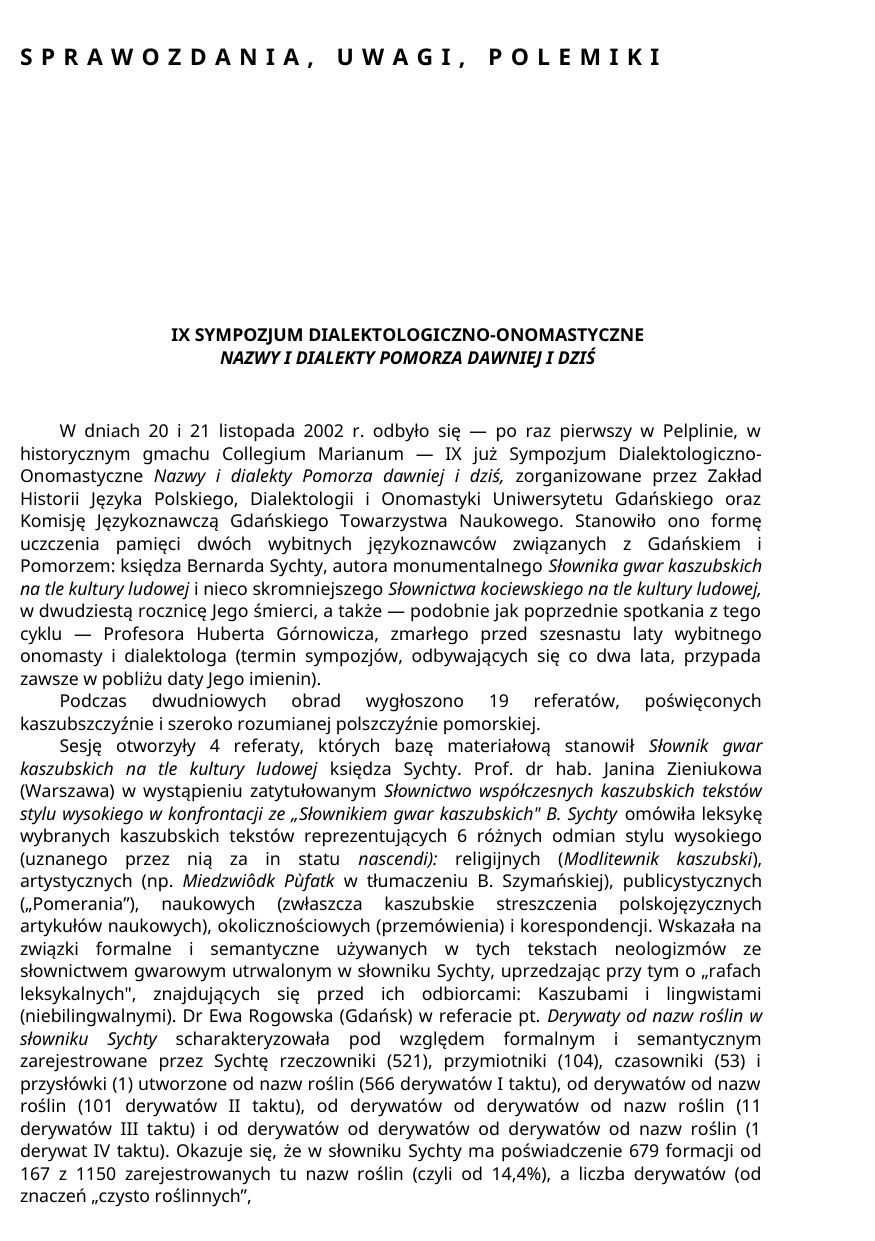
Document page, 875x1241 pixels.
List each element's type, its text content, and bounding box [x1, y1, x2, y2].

text IX SYMPOZJUM DIALEKTOLOGICZNO-ONOMASTYCZNE NAZWY I DIALEKTY POMORZA DAWNIEJ I DZIŚ [34, 323, 781, 369]
text Podczas dwudniowych obrad wygłoszono 19 referatów, poświęconych kaszubszczyźnie i szeroko rozumianej polszczyźnie pomorskiej. [20, 689, 762, 734]
text SPRAWOZDANIA, UWAGI, POLEMIKI [20, 47, 660, 69]
text W dniach 20 i 21 listopada 2002 r. odbyło się — po raz pierwszy w Pelplinie, w historycznym gmachu Collegium Marianum — IX już Sympozjum Dialektologiczno-Onomastyczne Nazwy i dialekty Pomorza dawniej i dziś, zorganizowane przez Zakład Historii Języka Polskiego, Dialektologii i Onomastyki Uniwersytetu Gdańskiego oraz Komisję Językoznawczą Gdańskiego Towarzystwa Naukowego. Stanowiło ono formę uczczenia pamięci dwóch wybitnych językoznawców związanych z Gdańskiem i Pomorzem: księdza Bernarda Sychty, autora monumentalnego Słownika gwar kaszubskich na tle kultury ludowej i nieco skromniejszego Słownictwa kociewskiego na tle kultury ludowej, w dwudziestą rocznicę Jego śmierci, a także — podobnie jak poprzednie spotkania z tego cyklu — Profesora Huberta Górnowicza, zmarłego przed szesnastu laty wybitnego onomasty i dialektologa (termin sympozjów, odbywających się co dwa lata, przypada zawsze w pobliżu daty Jego imienin). [20, 419, 762, 689]
text Sesję otworzyły 4 referaty, których bazę materiałową stanowił Słownik gwar kaszubskich na tle kultury ludowej księdza Sychty. Prof. dr hab. Janina Zieniukowa (Warszawa) w wystąpieniu zatytułowanym Słownictwo współczesnych kaszubskich tekstów stylu wysokiego w konfrontacji ze „Słownikiem gwar kaszubskich" B. Sychty omówiła leksykę wybranych kaszubskich tekstów reprezentujących 6 różnych odmian stylu wysokiego (uznanego przez nią za in statu nascendi): religijnych (Modlitewnik kaszubski), artystycznych (np. Miedzwiôdk Pùfatk w tłumaczeniu B. Szymańskiej), publicystycznych („Pomerania”), naukowych (zwłaszcza kaszubskie streszczenia polskojęzycznych artykułów naukowych), okolicznościowych (przemówienia) i korespondencji. Wskazała na związki formalne i semantyczne używanych w tych tekstach neologizmów ze słownictwem gwarowym utrwalonym w słowniku Sychty, uprzedzając przy tym o „rafach leksykalnych", znajdujących się przed ich odbiorcami: Kaszubami i lingwistami (niebilingwalnymi). Dr Ewa Rogowska (Gdańsk) w referacie pt. Derywaty od nazw roślin w słowniku Sychty scharakteryzowała pod względem formalnym i semantycznym zarejestrowane przez Sychtę rzeczowniki (521), przymiotniki (104), czasowniki (53) i przysłówki (1) utworzone od nazw roślin (566 derywatów I taktu), od derywatów od nazw roślin (101 derywatów II taktu), od derywatów od derywatów od nazw roślin (11 derywatów III taktu) i od derywatów od derywatów od derywatów od nazw roślin (1 derywat IV taktu). Okazuje się, że w słowniku Sychty ma poświadczenie 679 formacji od 167 z 1150 zarejestrowanych tu nazw roślin (czyli od 14,4%), a liczba derywatów (od znaczeń „czysto roślinnych”, [20, 734, 762, 1207]
